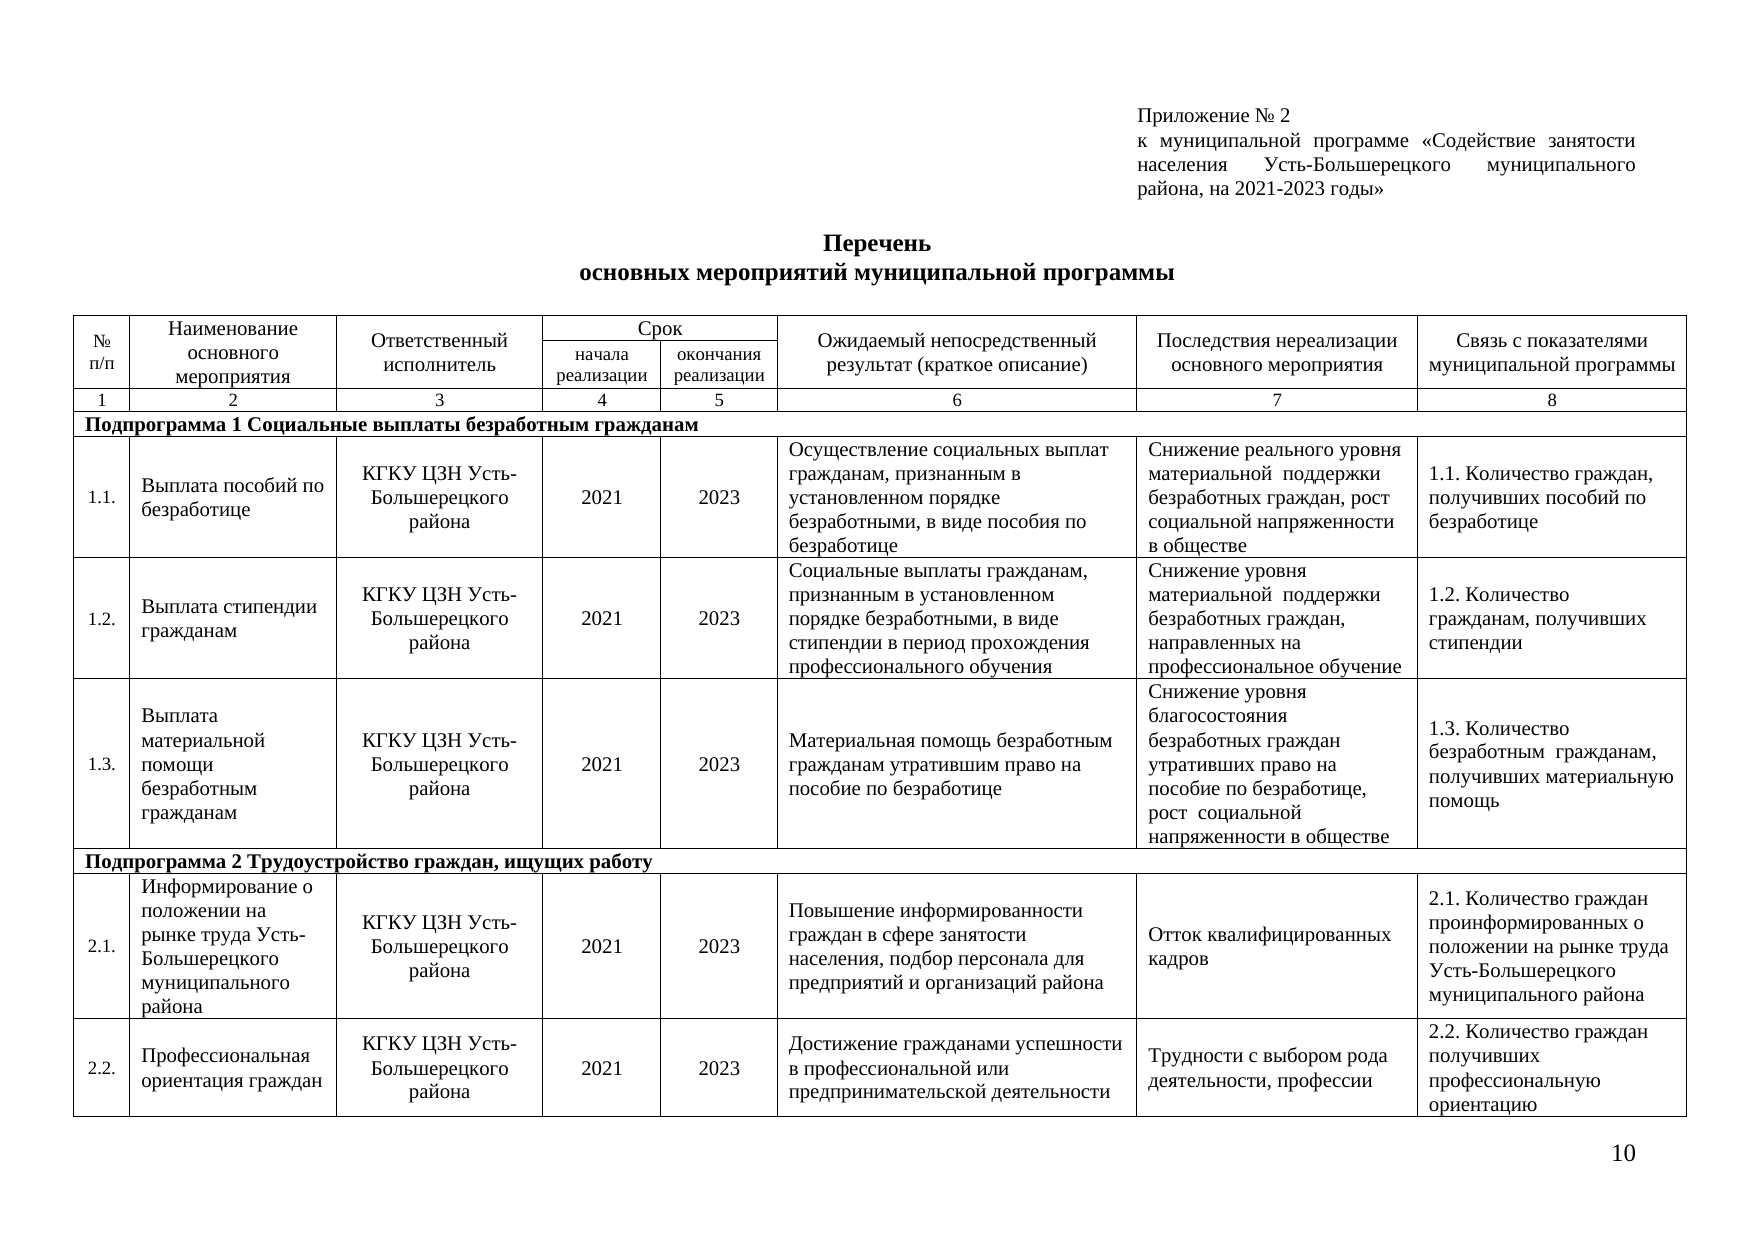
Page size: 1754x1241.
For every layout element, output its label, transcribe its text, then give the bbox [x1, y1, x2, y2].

table_header Связь с показателями муниципальной программы [1418, 316, 1686, 388]
table_cell КГКУ ЦЗН Усть-Большерецкого района [337, 558, 542, 678]
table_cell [337, 1019, 542, 1116]
text основных мероприятий муниципальной программы [118, 257, 1636, 286]
table_cell 4 [543, 389, 660, 411]
table_cell КГКУ ЦЗН Усть-Большерецкого района [337, 874, 542, 1018]
table_cell Снижение уровня благосостояния безработных граждан утративших право на пособие по безработице, рост социальной напряженности в обществе [1137, 679, 1417, 848]
table_cell 2.2. Количество граждан получивших профессиональную ориентацию [1418, 1019, 1686, 1116]
table_cell 1.2. [74, 558, 129, 678]
table_cell Отток квалифицированных кадров [1137, 874, 1417, 1018]
table_cell 1.3. Количество безработным гражданам, получивших материальную помощь [1418, 679, 1686, 848]
table_header Ожидаемый непосредственный результат (краткое описание) [778, 316, 1136, 388]
table_cell Информирование о положении на рынке труда Усть-Большерецкого муниципального района [130, 874, 336, 1018]
table_cell 2.2. [74, 1019, 129, 1116]
table_cell 2021 [543, 558, 660, 678]
table_cell 6 [778, 389, 1136, 411]
table_cell 5 [661, 389, 777, 411]
table_header Наименование основного мероприятия [130, 316, 336, 388]
table_cell 2021 [543, 874, 660, 1018]
table_cell Повышение информированности граждан в сфере занятости населения, подбор персонала для предприятий и организаций района [778, 874, 1136, 1018]
table_cell 7 [1137, 389, 1417, 411]
table_cell 8 [1418, 389, 1686, 411]
table_cell 1.1. Количество граждан, получивших пособий по безработице [1418, 437, 1686, 557]
table_cell 2 [130, 389, 336, 411]
table_cell Подпрограмма 1 Социальные выплаты безработным гражданам [74, 412, 1686, 436]
table_cell 2023 [661, 437, 777, 557]
table_cell Достижение гражданами успешности в профессиональной или предпринимательской деятельности [778, 1019, 1136, 1116]
table_cell Профессиональная ориентация граждан [130, 1019, 336, 1116]
table_cell 1 [74, 389, 129, 411]
table_cell Выплата материальной помощи безработным гражданам [130, 679, 336, 848]
table_cell КГКУ ЦЗН Усть-Большерецкого района [337, 679, 542, 848]
table_cell окончания реализации [661, 341, 777, 388]
table_cell Выплата пособий по безработице [130, 437, 336, 557]
table_cell 2021 [543, 679, 660, 848]
table_cell 2021 [543, 437, 660, 557]
table_cell 2021 [543, 1019, 660, 1116]
text к муниципальной программе «Содействие занятости населения Усть-Большерецкого муниципального района, на 2021-2023 годы» [1137, 127, 1636, 200]
table_cell 2.1. [74, 874, 129, 1018]
table_header № п/п [74, 316, 129, 388]
table_cell Снижение уровня материальной поддержки безработных граждан, направленных на профессиональное обучение [1137, 558, 1417, 678]
text Перечень [118, 228, 1636, 257]
table_header Ответственный исполнитель [337, 316, 542, 388]
table_cell Выплата стипендии гражданам [130, 558, 336, 678]
table_cell 2023 [661, 679, 777, 848]
table_cell начала реализации [543, 341, 660, 388]
table_cell 2023 [661, 1019, 777, 1116]
table_cell 1.2. Количество гражданам, получивших стипендии [1418, 558, 1686, 678]
table_cell Осуществление социальных выплат гражданам, признанным в установленном порядке безработными, в виде пособия по безработице [778, 437, 1136, 557]
table_header Последствия нереализации основного мероприятия [1137, 316, 1417, 388]
table_cell 2.1. Количество граждан проинформированных о положении на рынке труда Усть-Большерецкого муниципального района [1418, 874, 1686, 1018]
table_cell КГКУ ЦЗН Усть-Большерецкого района [337, 437, 542, 557]
table_cell Социальные выплаты гражданам, признанным в установленном порядке безработными, в виде стипендии в период прохождения профессионального обучения [778, 558, 1136, 678]
table_cell Трудности с выбором рода деятельности, профессии [1137, 1019, 1417, 1116]
table_cell 2023 [661, 558, 777, 678]
table_cell Снижение реального уровня материальной поддержки безработных граждан, рост социальной напряженности в обществе [1137, 437, 1417, 557]
table_cell 1.1. [74, 437, 129, 557]
text Приложение № 2 [1137, 103, 1636, 127]
table_cell Материальная помощь безработным гражданам утратившим право на пособие по безработице [778, 679, 1136, 848]
table_header Срок [543, 316, 777, 340]
table_cell 1.3. [74, 679, 129, 848]
table_cell 3 [337, 389, 542, 411]
table_cell Подпрограмма 2 Трудоустройство граждан, ищущих работу [74, 849, 1686, 873]
table_cell 2023 [661, 874, 777, 1018]
